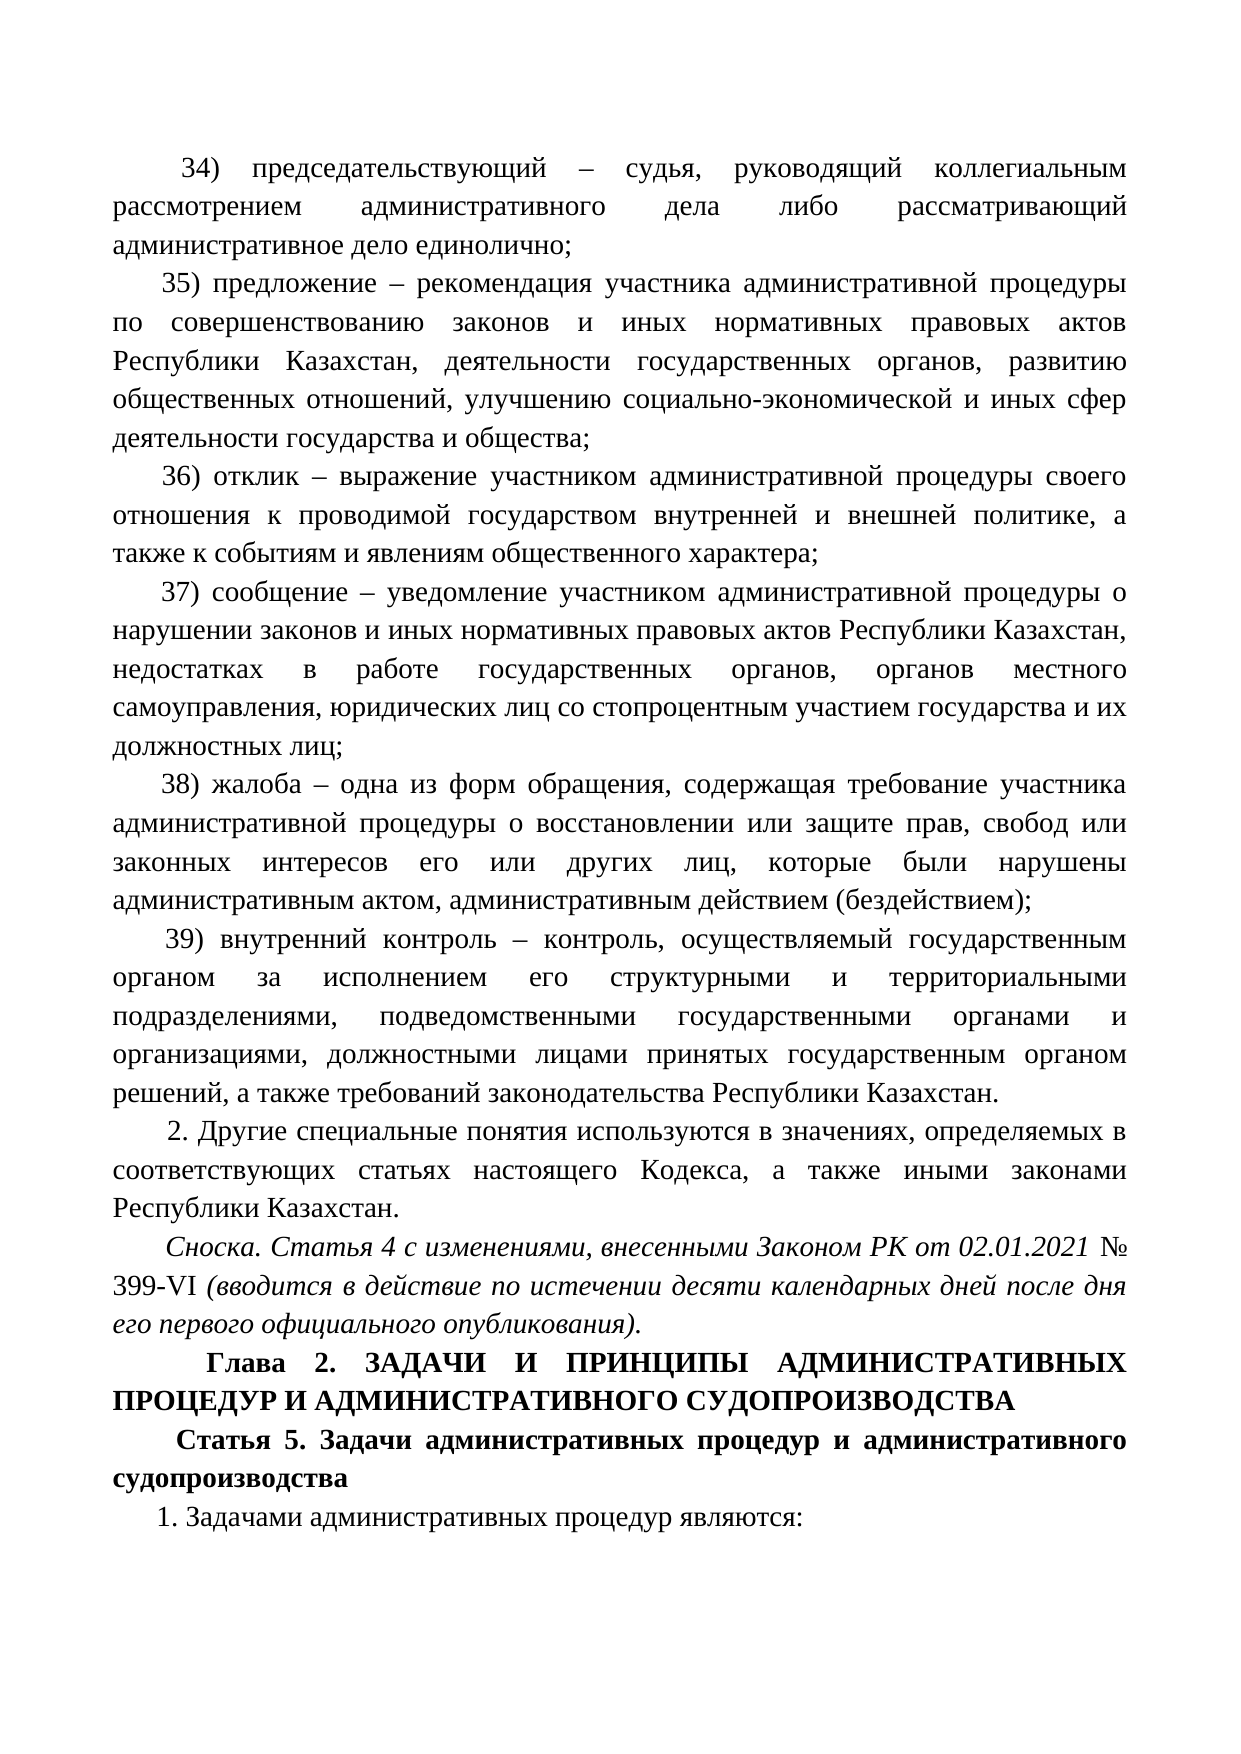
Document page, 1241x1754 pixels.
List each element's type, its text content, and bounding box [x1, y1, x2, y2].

text 35) предложение – рекомендация участника административной процедуры по совершенствованию законов и иных нормативных правовых актов Республики Казахстан, деятельности государственных органов, развитию общественных отношений, улучшению социально-экономической и иных сфер деятельности государства и общества; [112, 266, 1128, 453]
text 34) председательствующий – судья, руководящий коллегиальным рассмотрением административного дела либо рассматривающий административное дело единолично; [112, 150, 1128, 261]
text Глава 2. ЗАДАЧИ И ПРИНЦИПЫ АДМИНИСТРАТИВНЫХ ПРОЦЕДУР И АДМИНИСТРАТИВНОГО СУДОПРОИЗВОДСТВА [112, 1345, 1128, 1417]
text Сноска. Статья 4 с изменениями, внесенными Законом РК от 02.01.2021 № 399-VI (вводится в действие по истечении десяти календарных дней после дня его первого официального опубликования). [112, 1229, 1128, 1340]
text 36) отклик – выражение участником административной процедуры своего отношения к проводимой государством внутренней и внешней политике, а также к событиям и явлениям общественного характера; [112, 458, 1128, 569]
text Статья 5. Задачи административных процедур и административного судопроизводства [112, 1422, 1128, 1494]
text 1. Задачами административных процедур являются: [112, 1499, 1128, 1532]
text 38) жалоба – одна из форм обращения, содержащая требование участника административной процедуры о восстановлении или защите прав, свобод или законных интересов его или других лиц, которые были нарушены административным актом, административным действием (бездействием); [112, 767, 1128, 916]
text 37) сообщение – уведомление участником административной процедуры о нарушении законов и иных нормативных правовых актов Республики Казахстан, недостатках в работе государственных органов, органов местного самоуправления, юридических лиц со стопроцентным участием государства и их должностных лиц; [112, 574, 1128, 762]
text 2. Другие специальные понятия используются в значениях, определяемых в соответствующих статьях настоящего Кодекса, а также иными законами Республики Казахстан. [112, 1113, 1128, 1224]
text 39) внутренний контроль – контроль, осуществляемый государственным органом за исполнением его структурными и территориальными подразделениями, подведомственными государственными органами и организациями, должностными лицами принятых государственным органом решений, а также требований законодательства Республики Казахстан. [112, 921, 1128, 1108]
